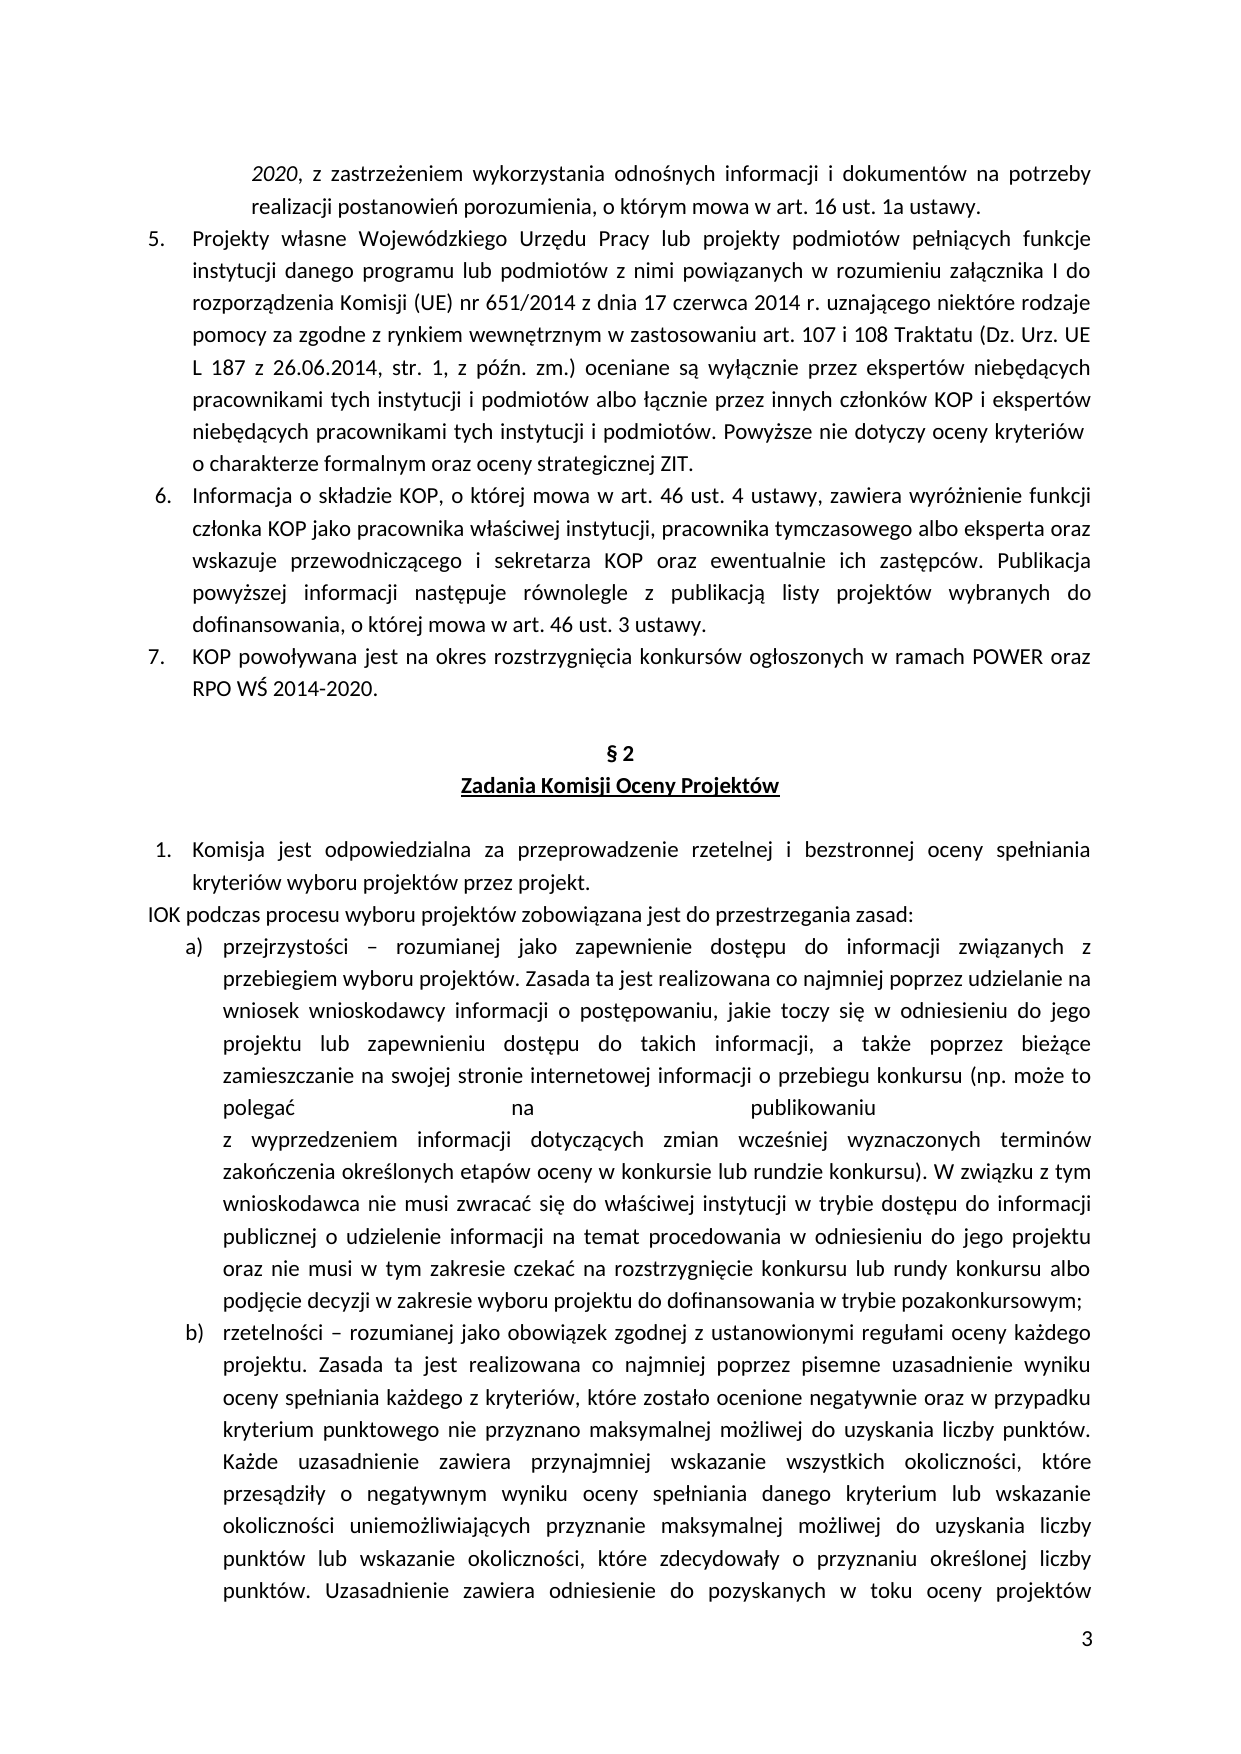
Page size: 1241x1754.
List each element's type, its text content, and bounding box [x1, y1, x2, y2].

list Projekty własne Wojewódzkiego Urzędu Pracy lub projekty podmiotów pełniących funkcje instytucji danego programu lub podmiotów z nimi powiązanych w rozumieniu załącznika I do rozporządzenia Komisji (UE) nr 651/2014 z dnia 17 czerwca 2014 r. uznającego niektóre rodzaje pomocy za zgodne z rynkiem wewnętrznym w zastosowaniu art. 107 i 108 Traktatu (Dz. Urz. UE L 187 z 26.06.2014, str. 1, z późn. zm.) oceniane są wyłącznie przez ekspertów niebędących pracownikami tych instytucji i podmiotów albo łącznie przez innych członków KOP i ekspertów niebędących pracownikami tych instytucji i podmiotów. Powyższe nie dotyczy oceny kryteriów o charakterze formalnym oraz oceny strategicznej ZIT. [148, 224, 1093, 477]
text IOK podczas procesu wyboru projektów zobowiązana jest do przestrzegania zasad: [148, 900, 1093, 928]
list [207, 159, 1093, 220]
list przejrzystości – rozumianej jako zapewnienie dostępu do informacji związanych z przebiegiem wyboru projektów. Zasada ta jest realizowana co najmniej poprzez udzielanie na wniosek wnioskodawcy informacji o postępowaniu, jakie toczy się w odniesieniu do jego projektu lub zapewnieniu dostępu do takich informacji, a także poprzez bieżące zamieszczanie na swojej stronie internetowej informacji o przebiegu konkursu (np. może to polegać na publikowaniu z wyprzedzeniem informacji dotyczących zmian wcześniej wyznaczonych terminów zakończenia określonych etapów oceny w konkursie lub rundzie konkursu). W związku z tym wnioskodawca nie musi zwracać się do właściwej instytucji w trybie dostępu do informacji publicznej o udzielenie informacji na temat procedowania w odniesieniu do jego projektu oraz nie musi w tym zakresie czekać na rozstrzygnięcie konkursu lub rundy konkursu albo podjęcie decyzji w zakresie wyboru projektu do dofinansowania w trybie pozakonkursowym; [185, 932, 1093, 1314]
text § 2 [148, 739, 1093, 767]
list Informacja o składzie KOP, o której mowa w art. 46 ust. 4 ustawy, zawiera wyróżnienie funkcji członka KOP jako pracownika właściwej instytucji, pracownika tymczasowego albo eksperta oraz wskazuje przewodniczącego i sekretarza KOP oraz ewentualnie ich zastępców. Publikacja powyższej informacji następuje równolegle z publikacją listy projektów wybranych do dofinansowania, o której mowa w art. 46 ust. 3 ustawy. [154, 481, 1093, 638]
text Zadania Komisji Oceny Projektów [148, 771, 1093, 799]
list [185, 1318, 1093, 1604]
list Komisja jest odpowiedzialna za przeprowadzenie rzetelnej i bezstronnej oceny spełniania kryteriów wyboru projektów przez projekt. [154, 836, 1093, 896]
list KOP powoływana jest na okres rozstrzygnięcia konkursów ogłoszonych w ramach POWER oraz RPO WŚ 2014-2020. [148, 642, 1093, 703]
